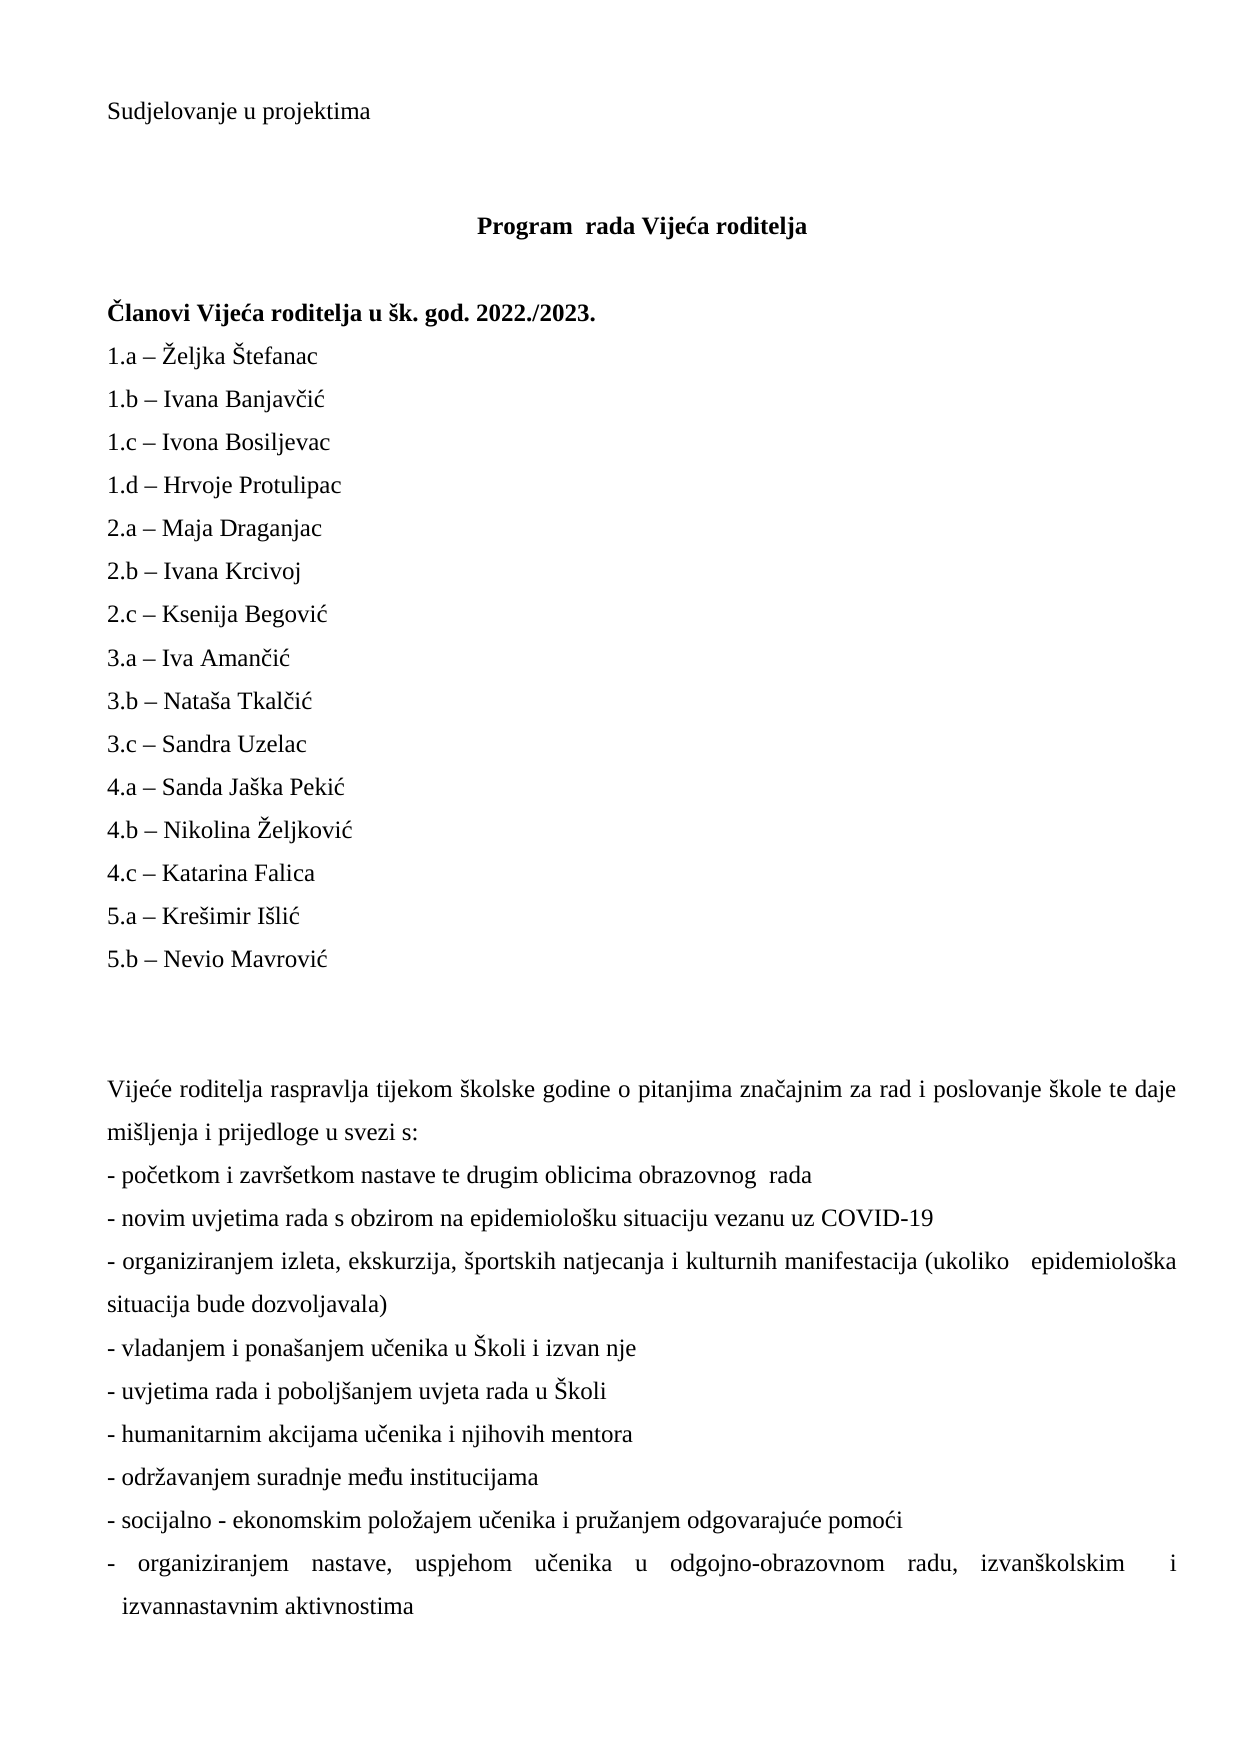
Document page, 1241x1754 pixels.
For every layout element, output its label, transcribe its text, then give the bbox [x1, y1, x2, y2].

text 4.a – Sanda Jaška Pekić [107, 772, 1177, 801]
text 1.b – Ivana Banjavčić [107, 384, 1177, 413]
text Program rada Vijeća roditelja [107, 211, 1177, 240]
text - novim uvjetima rada s obzirom na epidemiološku situaciju vezanu uz COVID-19 [107, 1203, 1177, 1232]
text 1.c – Ivona Bosiljevac [107, 427, 1177, 456]
text - početkom i završetkom nastave te drugim oblicima obrazovnog rada [107, 1160, 1177, 1189]
text Članovi Vijeća roditelja u šk. god. 2022./2023. [107, 298, 1177, 326]
text Sudjelovanje u projektima [107, 96, 1177, 125]
text 3.a – Iva Amančić [107, 643, 1177, 671]
text 5.b – Nevio Mavrović [107, 944, 1177, 973]
text 5.a – Krešimir Išlić [107, 901, 1177, 930]
text 3.b – Nataša Tkalčić [107, 686, 1177, 714]
text 2.c – Ksenija Begović [107, 599, 1177, 628]
text 4.b – Nikolina Željković [107, 815, 1177, 844]
text - uvjetima rada i poboljšanjem uvjeta rada u Školi [107, 1376, 1177, 1404]
text 1.a – Željka Štefanac [107, 341, 1177, 369]
text - organiziranjem izleta, ekskurzija, športskih natjecanja i kulturnih manifestacija (ukoliko epidemiološka situacija bude dozvoljavala) [107, 1246, 1177, 1318]
text - vladanjem i ponašanjem učenika u Školi i izvan nje [107, 1333, 1177, 1361]
text - humanitarnim akcijama učenika i njihovih mentora [107, 1419, 1177, 1448]
text 2.a – Maja Draganjac [107, 513, 1177, 542]
text - održavanjem suradnje među institucijama [107, 1462, 1177, 1491]
text - organiziranjem nastave, uspjehom učenika u odgojno-obrazovnom radu, izvanškolskim i izvannastavnim aktivnostima [107, 1548, 1177, 1620]
text Vijeće roditelja raspravlja tijekom školske godine o pitanjima značajnim za rad i poslovanje škole te daje mišljenja i prijedloge u svezi s: [107, 1074, 1177, 1146]
text 4.c – Katarina Falica [107, 858, 1177, 887]
text - socijalno - ekonomskim položajem učenika i pružanjem odgovarajuće pomoći [107, 1505, 1177, 1534]
text 2.b – Ivana Krcivoj [107, 556, 1177, 585]
text 3.c – Sandra Uzelac [107, 729, 1177, 758]
text 1.d – Hrvoje Protulipac [107, 470, 1177, 499]
